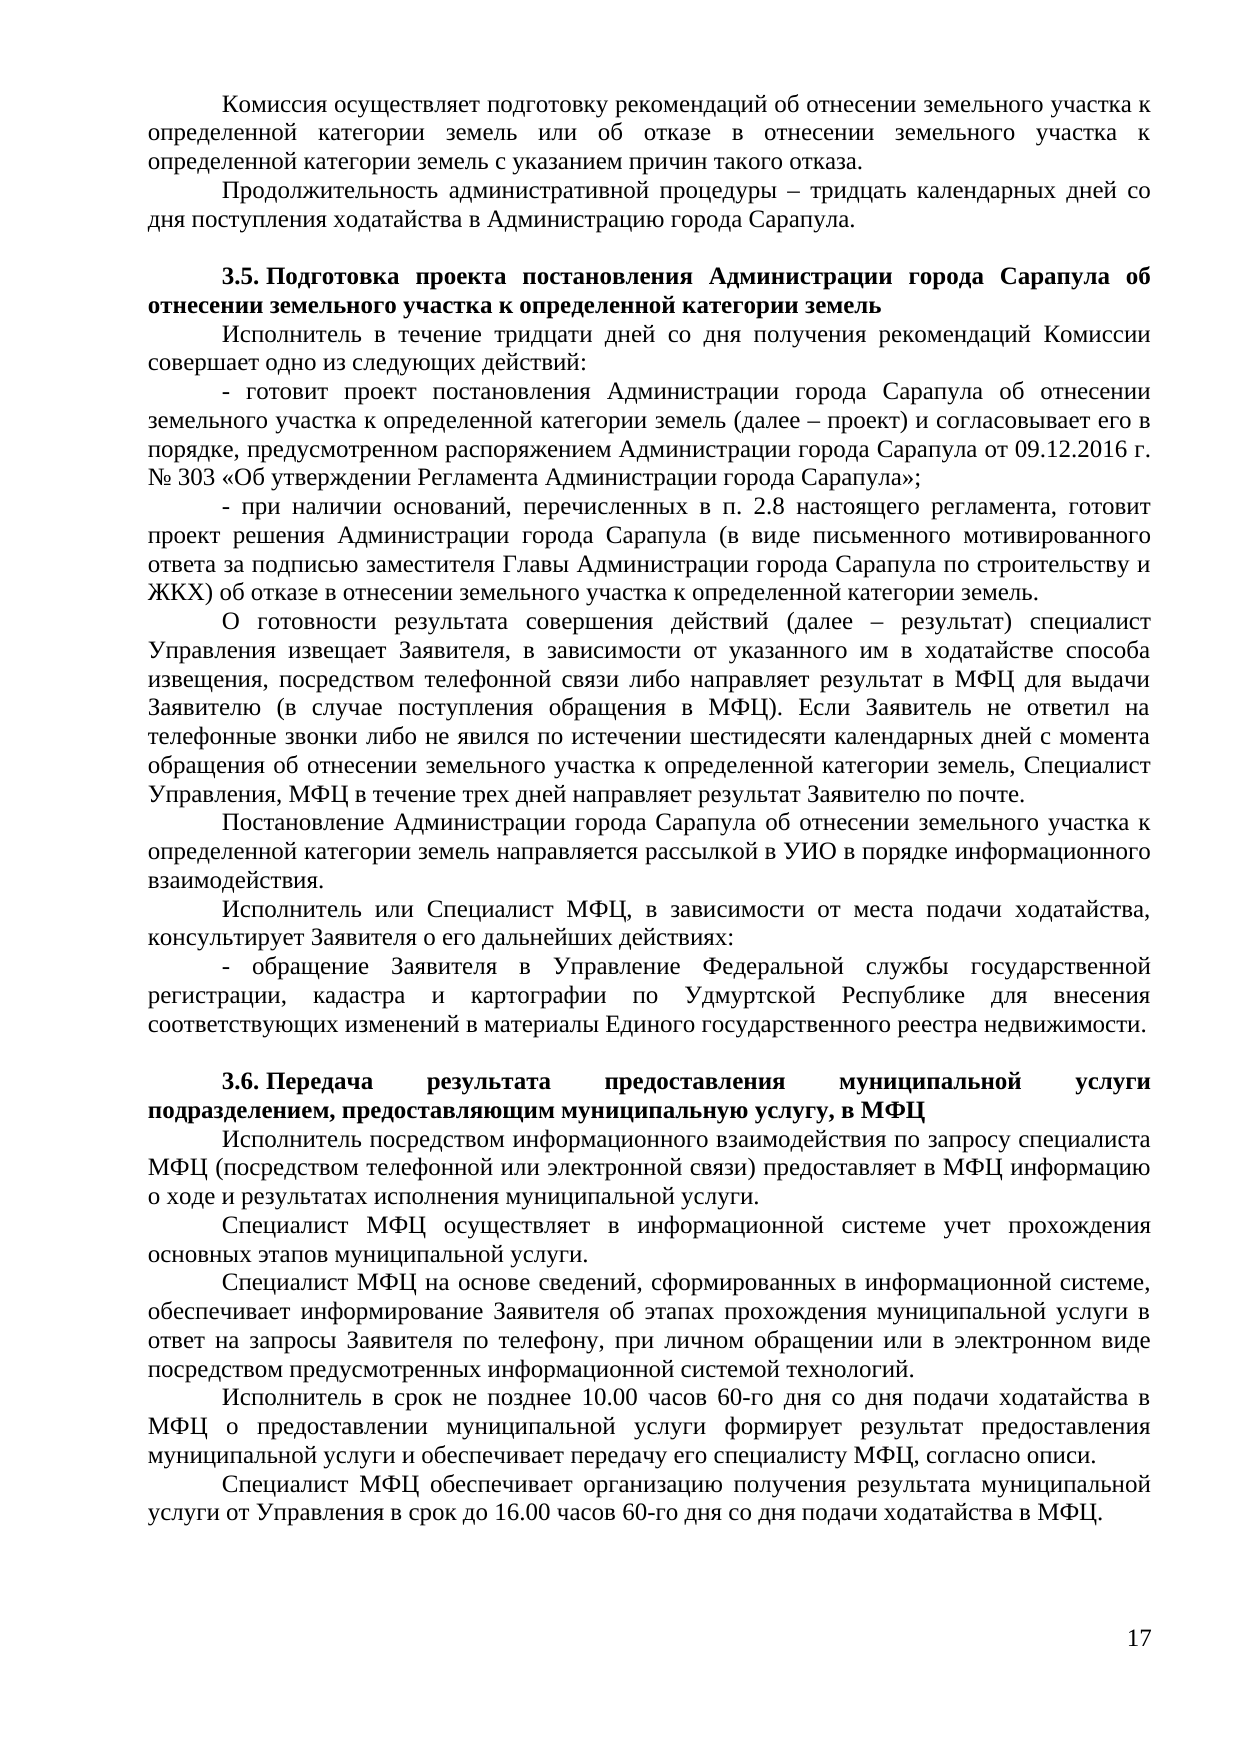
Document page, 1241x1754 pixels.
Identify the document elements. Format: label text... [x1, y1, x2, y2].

text Исполнитель посредством информационного взаимодействия по запросу специалиста МФЦ (посредством телефонной или электронной связи) предоставляет в МФЦ информацию о ходе и результатах исполнения муниципальной услуги. [148, 1124, 1152, 1210]
list Передача результата предоставления муниципальной услуги подразделением, предоставляющим муниципальную услугу, в МФЦ [148, 1066, 1152, 1124]
text - при наличии оснований, перечисленных в п. 2.8 настоящего регламента, готовит проект решения Администрации города Сарапула (в виде письменного мотивированного ответа за подписью заместителя Главы Администрации города Сарапула по строительству и ЖКХ) об отказе в отнесении земельного участка к определенной категории земель. [148, 491, 1152, 606]
text Постановление Администрации города Сарапула об отнесении земельного участка к определенной категории земель направляется рассылкой в УИО в порядке информационного взаимодействия. [148, 807, 1152, 894]
text - обращение Заявителя в Управление Федеральной службы государственной регистрации, кадастра и картографии по Удмуртской Республике для внесения соответствующих изменений в материалы Единого государственного реестра недвижимости. [148, 951, 1152, 1037]
text Комиссия осуществляет подготовку рекомендаций об отнесении земельного участка к определенной категории земель или об отказе в отнесении земельного участка к определенной категории земель с указанием причин такого отказа. [148, 89, 1152, 175]
text - готовит проект постановления Администрации города Сарапула об отнесении земельного участка к определенной категории земель (далее – проект) и согласовывает его в порядке, предусмотренном распоряжением Администрации города Сарапула от 09.12.2016 г. № 303 «Об утверждении Регламента Администрации города Сарапула»; [148, 376, 1152, 491]
list Подготовка проекта постановления Администрации города Сарапула об отнесении земельного участка к определенной категории земель [148, 261, 1152, 319]
text Продолжительность административной процедуры – тридцать календарных дней со дня поступления ходатайства в Администрацию города Сарапула. [148, 175, 1152, 232]
text О готовности результата совершения действий (далее – результат) специалист Управления извещает Заявителя, в зависимости от указанного им в ходатайстве способа извещения, посредством телефонной связи либо направляет результат в МФЦ для выдачи Заявителю (в случае поступления обращения в МФЦ). Если Заявитель не ответил на телефонные звонки либо не явился по истечении шестидесяти календарных дней с момента обращения об отнесении земельного участка к определенной категории земель, Специалист Управления, МФЦ в течение трех дней направляет результат Заявителю по почте. [148, 606, 1152, 807]
text Исполнитель в срок не позднее 10.00 часов 60-го дня со дня подачи ходатайства в МФЦ о предоставлении муниципальной услуги формирует результат предоставления муниципальной услуги и обеспечивает передачу его специалисту МФЦ, согласно описи. [148, 1382, 1152, 1469]
text Исполнитель в течение тридцати дней со дня получения рекомендаций Комиссии совершает одно из следующих действий: [148, 319, 1152, 376]
text Специалист МФЦ на основе сведений, сформированных в информационной системе, обеспечивает информирование Заявителя об этапах прохождения муниципальной услуги в ответ на запросы Заявителя по телефону, при личном обращении или в электронном виде посредством предусмотренных информационной системой технологий. [148, 1267, 1152, 1382]
text Специалист МФЦ осуществляет в информационной системе учет прохождения основных этапов муниципальной услуги. [148, 1210, 1152, 1267]
text Специалист МФЦ обеспечивает организацию получения результата муниципальной услуги от Управления в срок до 16.00 часов 60-го дня со дня подачи ходатайства в МФЦ. [148, 1469, 1152, 1526]
text Исполнитель или Специалист МФЦ, в зависимости от места подачи ходатайства, консультирует Заявителя о его дальнейших действиях: [148, 894, 1152, 951]
